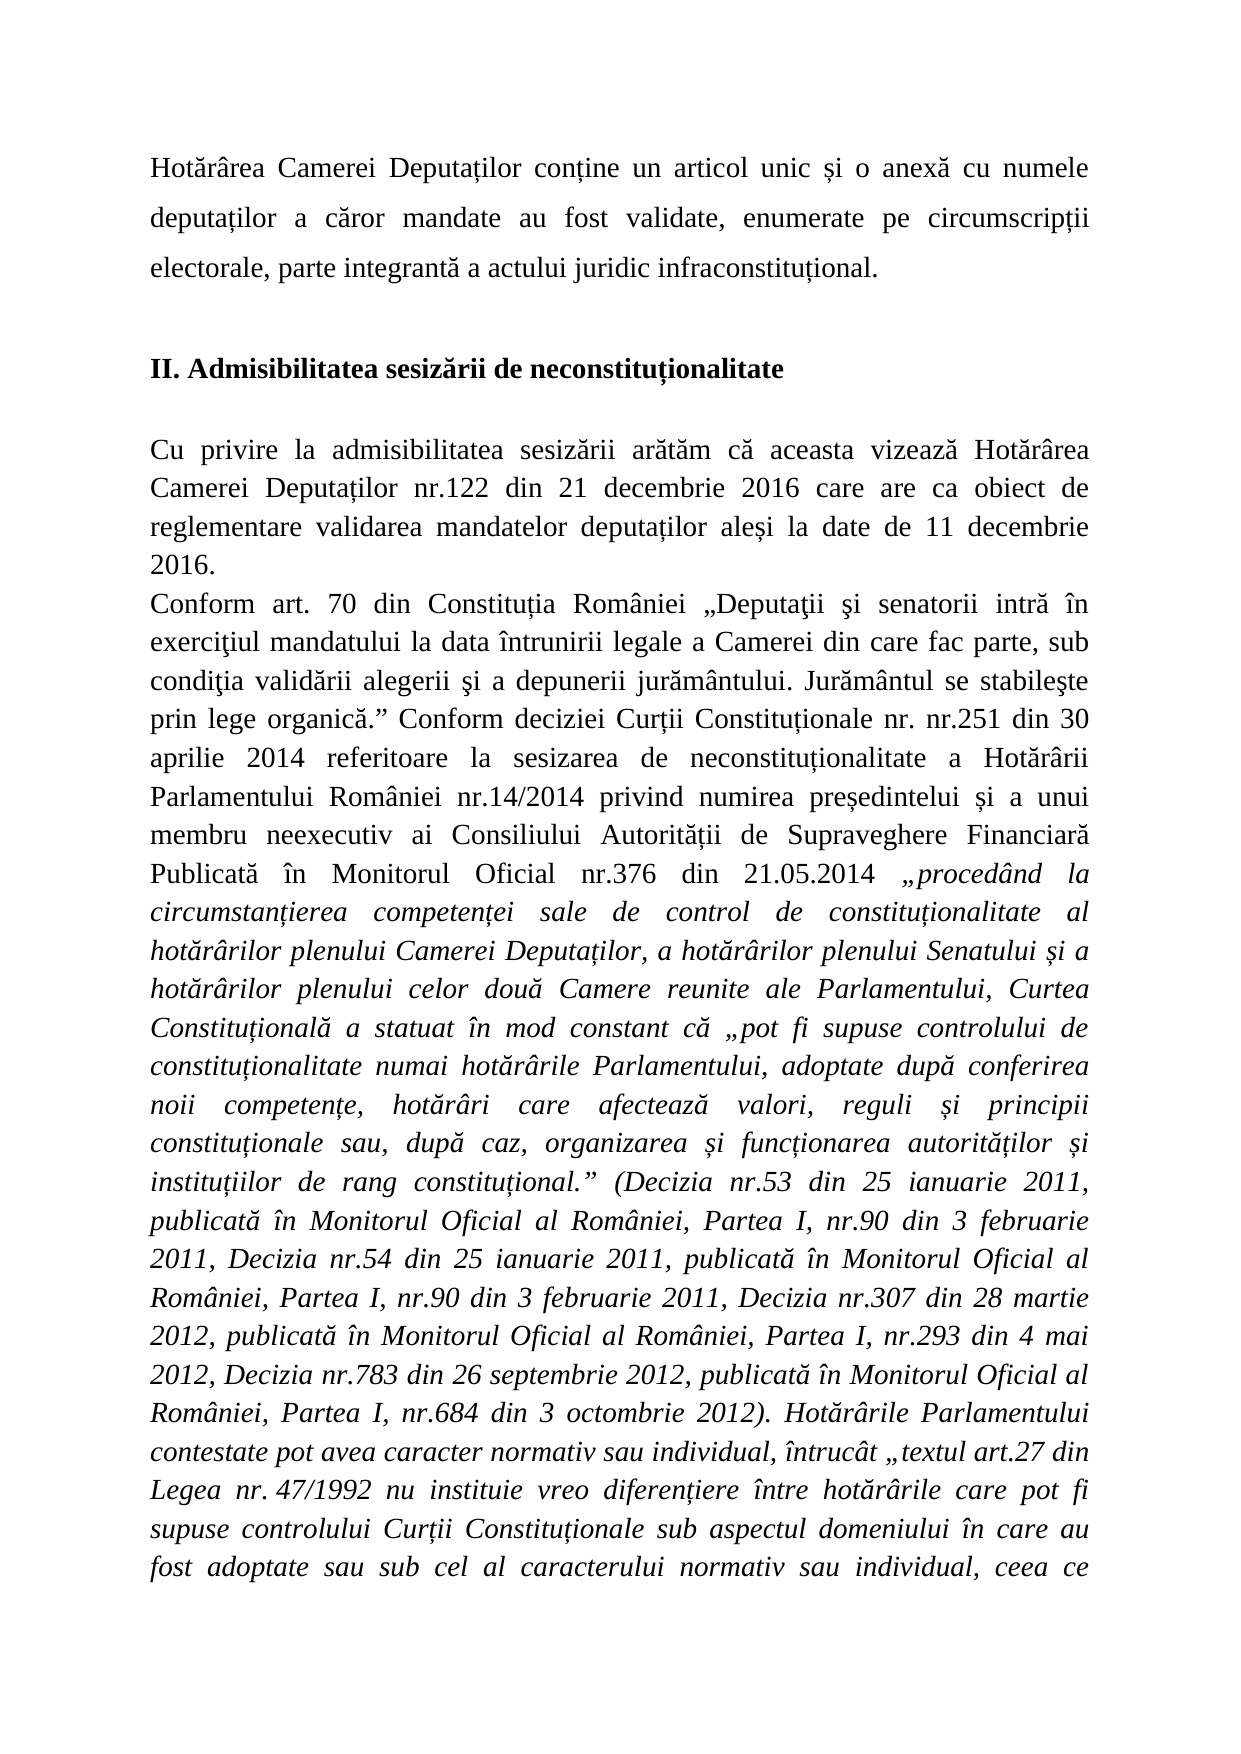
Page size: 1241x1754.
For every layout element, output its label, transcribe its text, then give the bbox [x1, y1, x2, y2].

text Cu privire la admisibilitatea sesizării arătăm că aceasta vizează Hotărârea Camerei Deputaților nr.122 din 21 decembrie 2016 care are ca obiect de reglementare validarea mandatelor deputaților aleși la date de 11 decembrie 2016. [150, 432, 1090, 581]
text Hotărârea Camerei Deputaților conține un articol unic și o anexă cu numele deputaților a căror mandate au fost validate, enumerate pe circumscripții electorale, parte integrantă a actului juridic infraconstituțional. [150, 150, 1090, 284]
text II. Admisibilitatea sesizării de neconstituționalitate [150, 351, 1090, 385]
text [150, 586, 1090, 1583]
